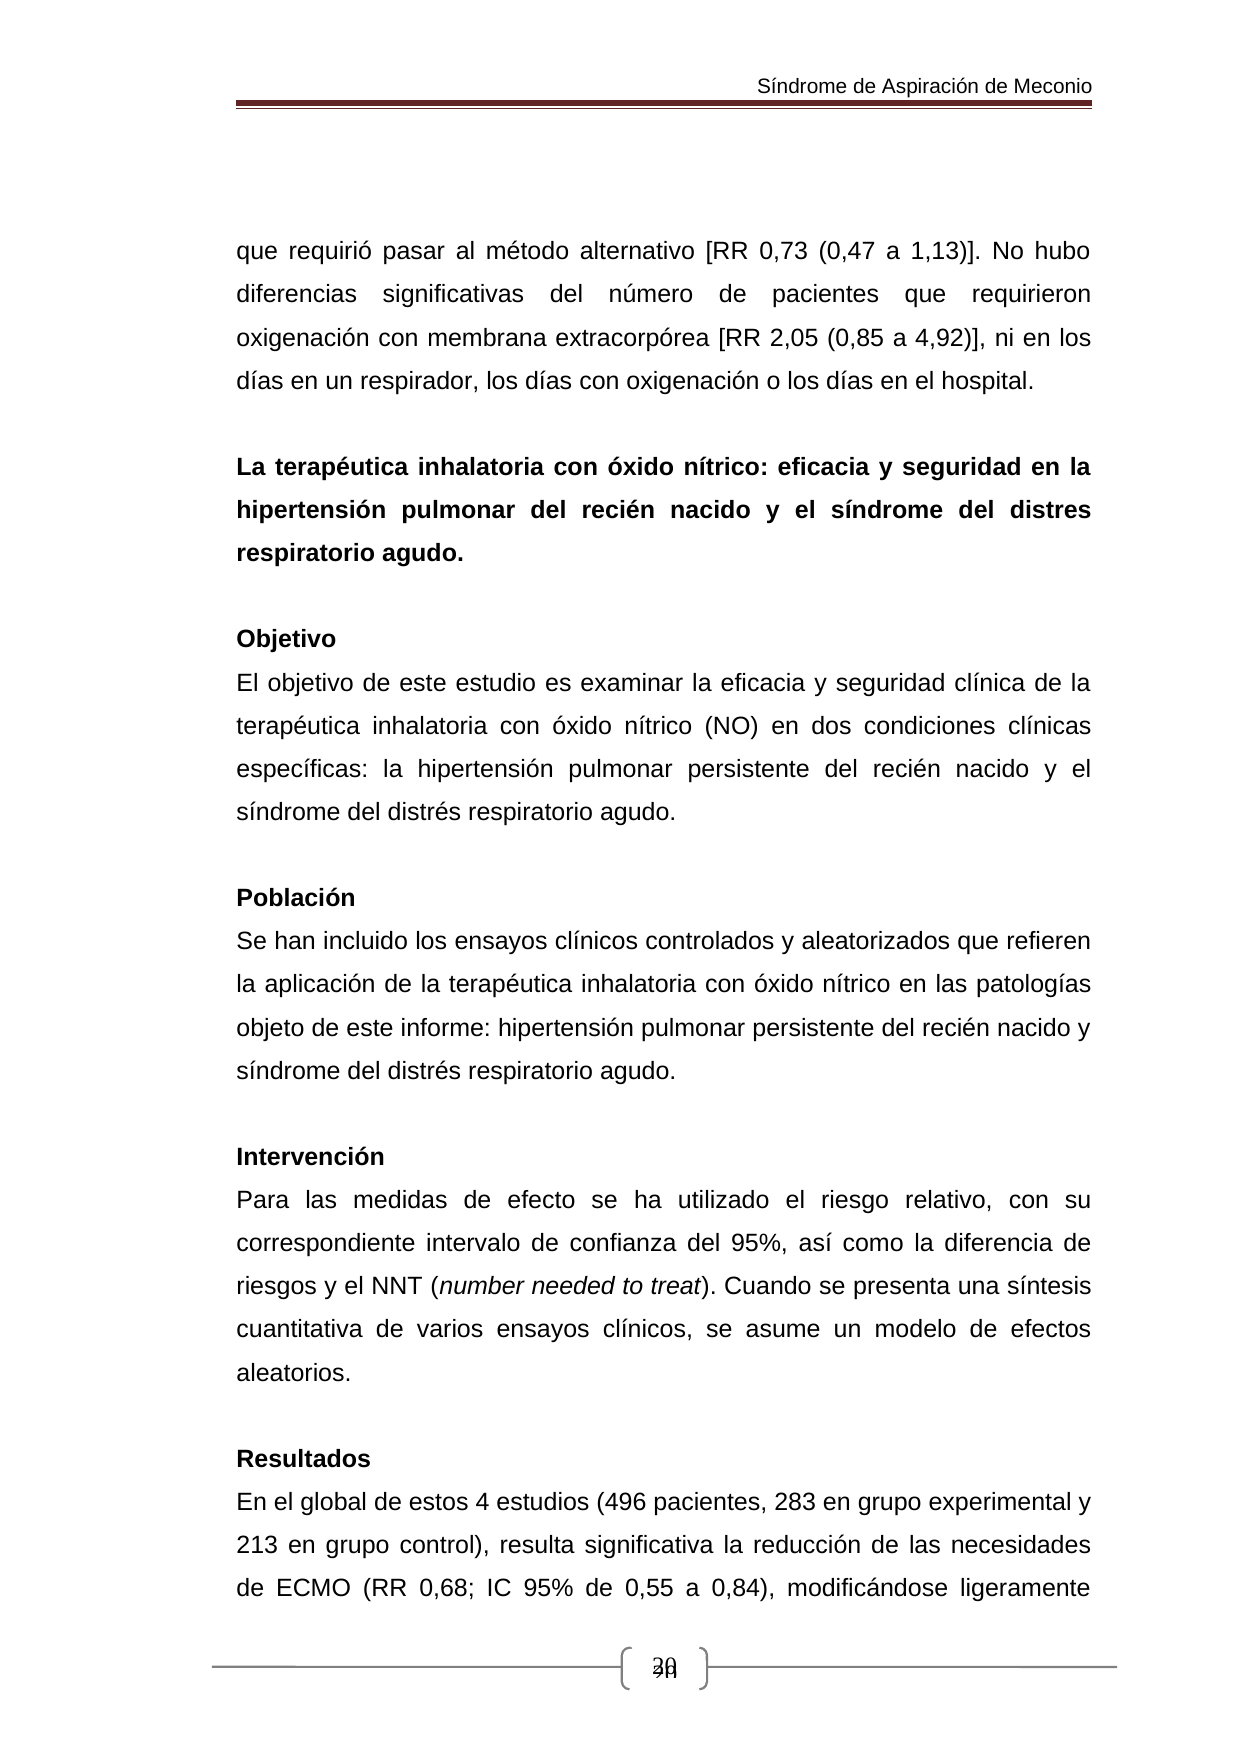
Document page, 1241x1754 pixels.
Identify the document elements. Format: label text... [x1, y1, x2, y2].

text Se han incluido los ensayos clínicos controlados y aleatorizados que refieren la aplicación de la terapéutica inhalatoria con óxido nítrico en las patologías objeto de este informe: hipertensión pulmonar persistente del recién nacido y síndrome del distrés respiratorio agudo. [236, 926, 1092, 1084]
text Población [236, 883, 1092, 912]
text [236, 236, 1092, 394]
text Objetivo [236, 624, 1092, 653]
text El objetivo de este estudio es examinar la eficacia y seguridad clínica de la terapéutica inhalatoria con óxido nítrico (NO) en dos condiciones clínicas específicas: la hipertensión pulmonar persistente del recién nacido y el síndrome del distrés respiratorio agudo. [236, 667, 1092, 826]
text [236, 1487, 1092, 1602]
text La terapéutica inhalatoria con óxido nítrico: eficacia y seguridad en la hipertensión pulmonar del recién nacido y el síndrome del distres respiratorio agudo. [236, 452, 1092, 567]
text Para las medidas de efecto se ha utilizado el riesgo relativo, con su correspondiente intervalo de confianza del 95%, así como la diferencia de riesgos y el NNT (number needed to treat). Cuando se presenta una síntesis cuantitativa de varios ensayos clínicos, se asume un modelo de efectos aleatorios. [236, 1185, 1092, 1386]
text Resultados [236, 1444, 1092, 1472]
text Intervención [236, 1142, 1092, 1171]
